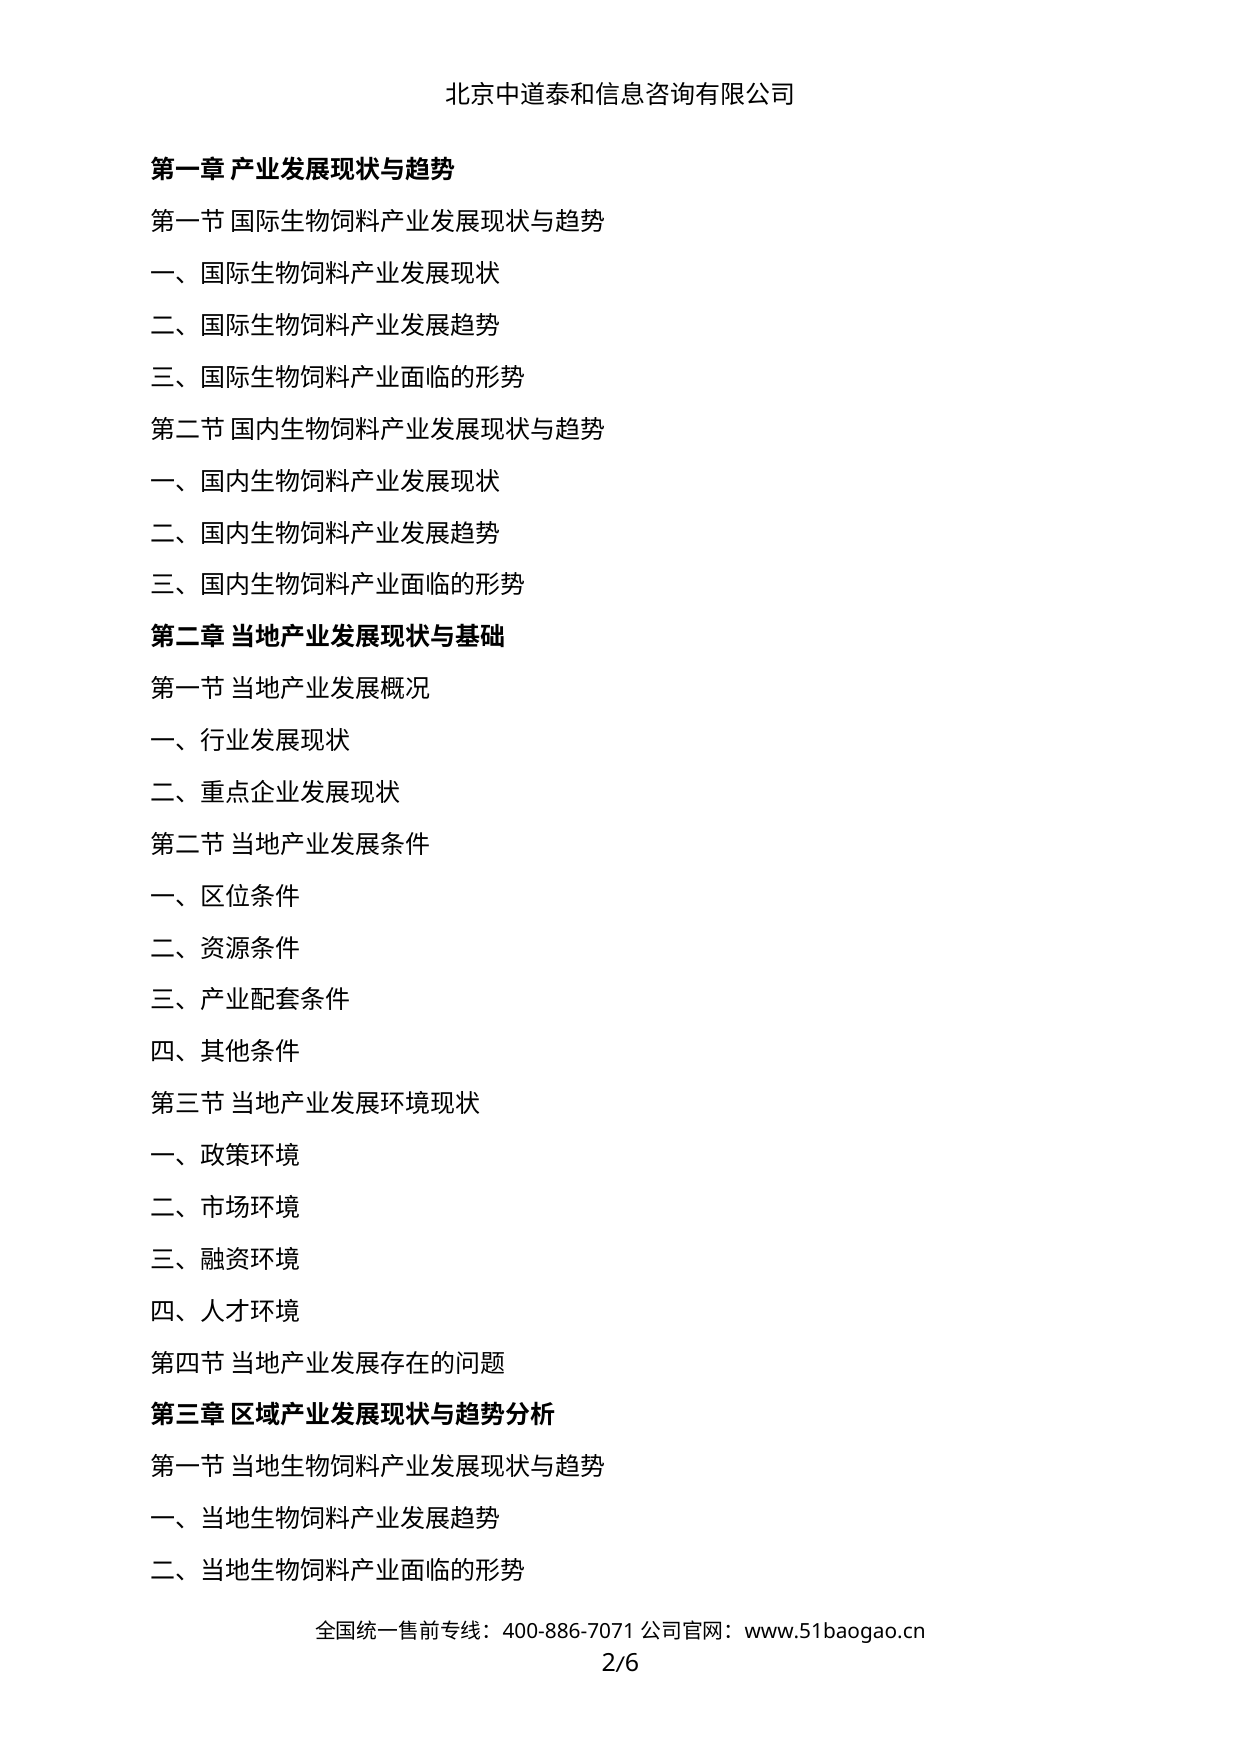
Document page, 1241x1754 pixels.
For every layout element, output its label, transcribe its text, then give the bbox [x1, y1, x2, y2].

text 二、资源条件 [150, 928, 1090, 964]
text 四、人才环境 [150, 1291, 1090, 1327]
text 第二节 当地产业发展条件 [150, 824, 1090, 861]
text 第一章 产业发展现状与趋势 [150, 150, 1090, 186]
text 第二节 国内生物饲料产业发展现状与趋势 [150, 409, 1090, 446]
text 第四节 当地产业发展存在的问题 [150, 1343, 1090, 1379]
text 三、融资环境 [150, 1239, 1090, 1276]
text 一、当地生物饲料产业发展趋势 [150, 1499, 1090, 1535]
text 三、产业配套条件 [150, 980, 1090, 1016]
text 二、国内生物饲料产业发展趋势 [150, 513, 1090, 549]
text 第三节 当地产业发展环境现状 [150, 1084, 1090, 1120]
text 一、行业发展现状 [150, 721, 1090, 757]
text 二、国际生物饲料产业发展趋势 [150, 306, 1090, 342]
text 第二章 当地产业发展现状与基础 [150, 617, 1090, 653]
text 一、政策环境 [150, 1136, 1090, 1172]
text 三、国际生物饲料产业面临的形势 [150, 357, 1090, 394]
text 三、国内生物饲料产业面临的形势 [150, 565, 1090, 601]
text 第一节 当地产业发展概况 [150, 669, 1090, 705]
text 四、其他条件 [150, 1032, 1090, 1068]
text 第一节 当地生物饲料产业发展现状与趋势 [150, 1447, 1090, 1483]
text 二、市场环境 [150, 1187, 1090, 1224]
text 第三章 区域产业发展现状与趋势分析 [150, 1395, 1090, 1431]
text 一、国际生物饲料产业发展现状 [150, 254, 1090, 290]
text 二、重点企业发展现状 [150, 772, 1090, 809]
text 一、区位条件 [150, 876, 1090, 912]
text 一、国内生物饲料产业发展现状 [150, 461, 1090, 497]
text 二、当地生物饲料产业面临的形势 [150, 1551, 1090, 1587]
text 第一节 国际生物饲料产业发展现状与趋势 [150, 202, 1090, 238]
